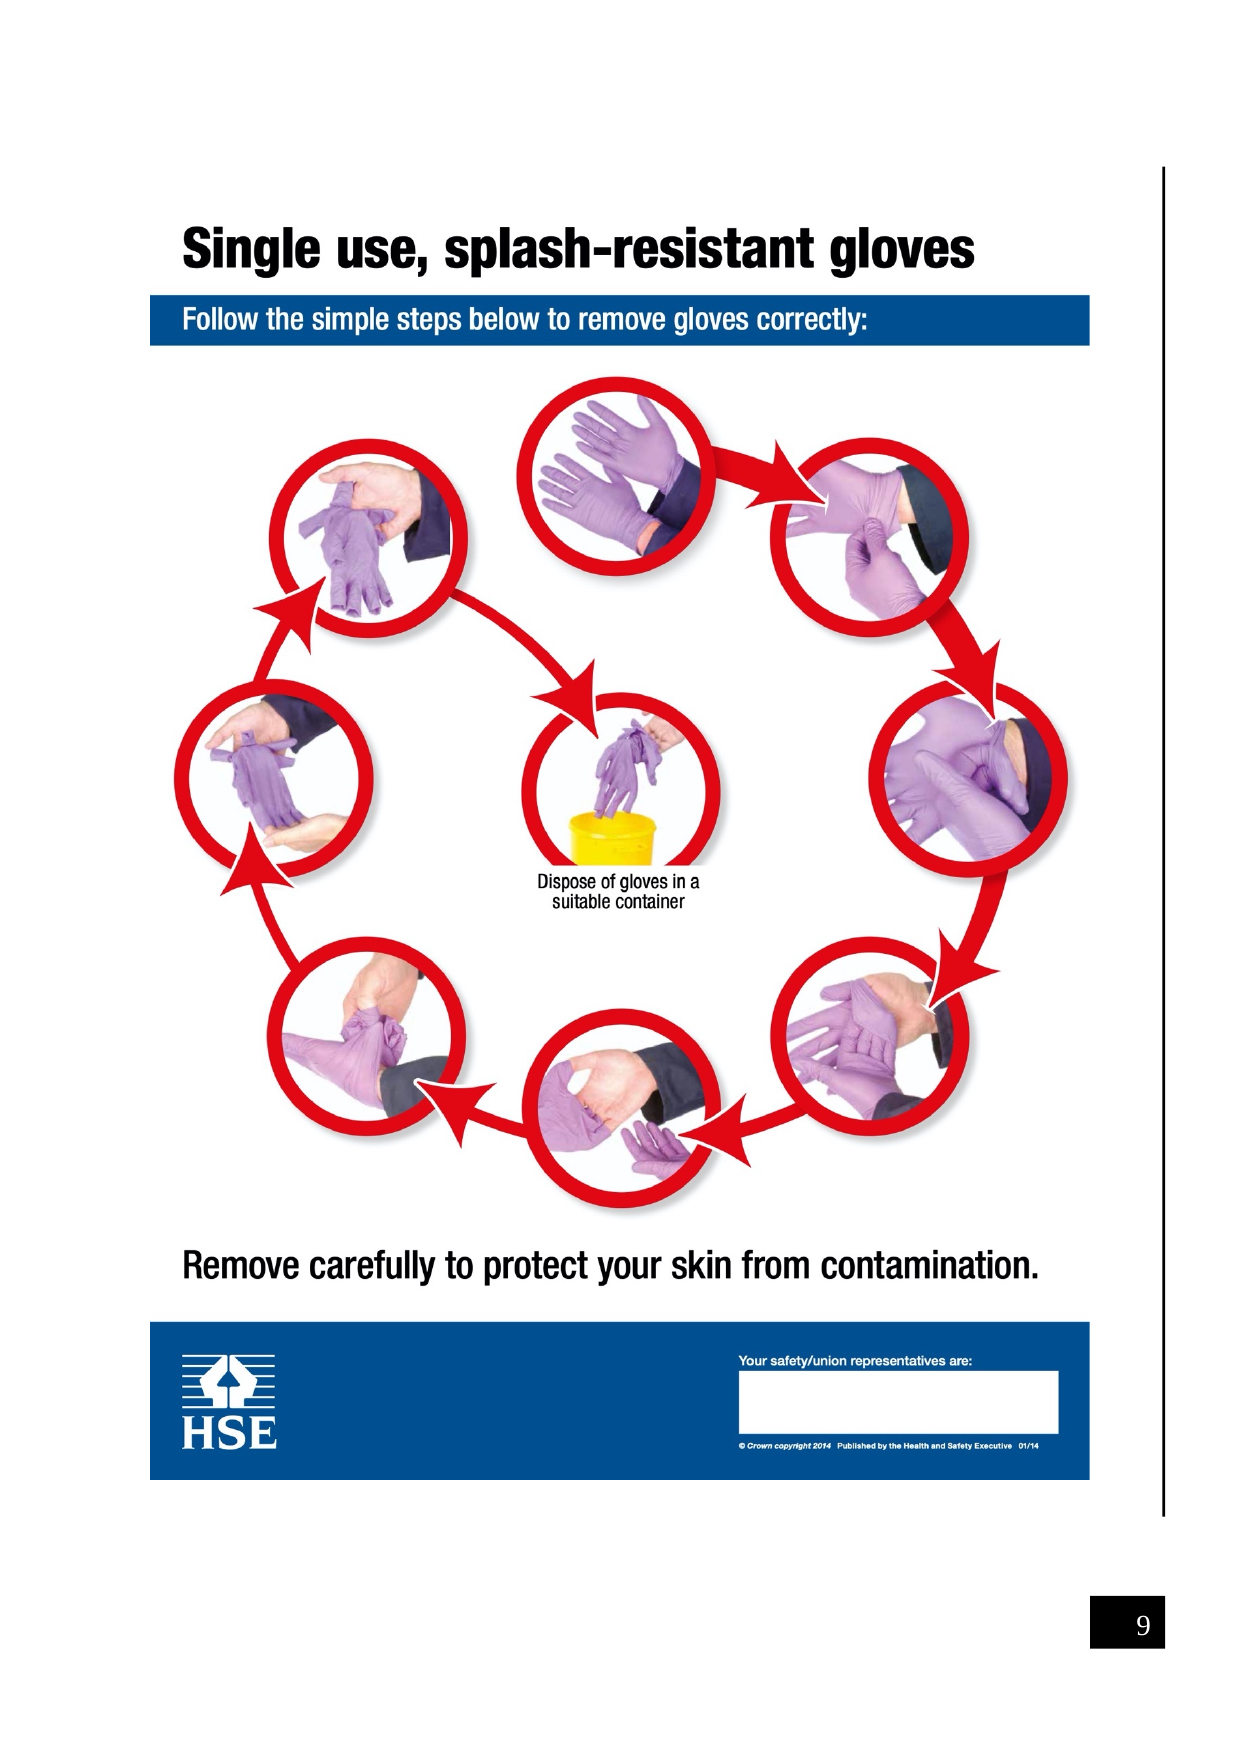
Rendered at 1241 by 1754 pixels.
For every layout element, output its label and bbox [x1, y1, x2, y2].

picture [150, 150, 1090, 1480]
